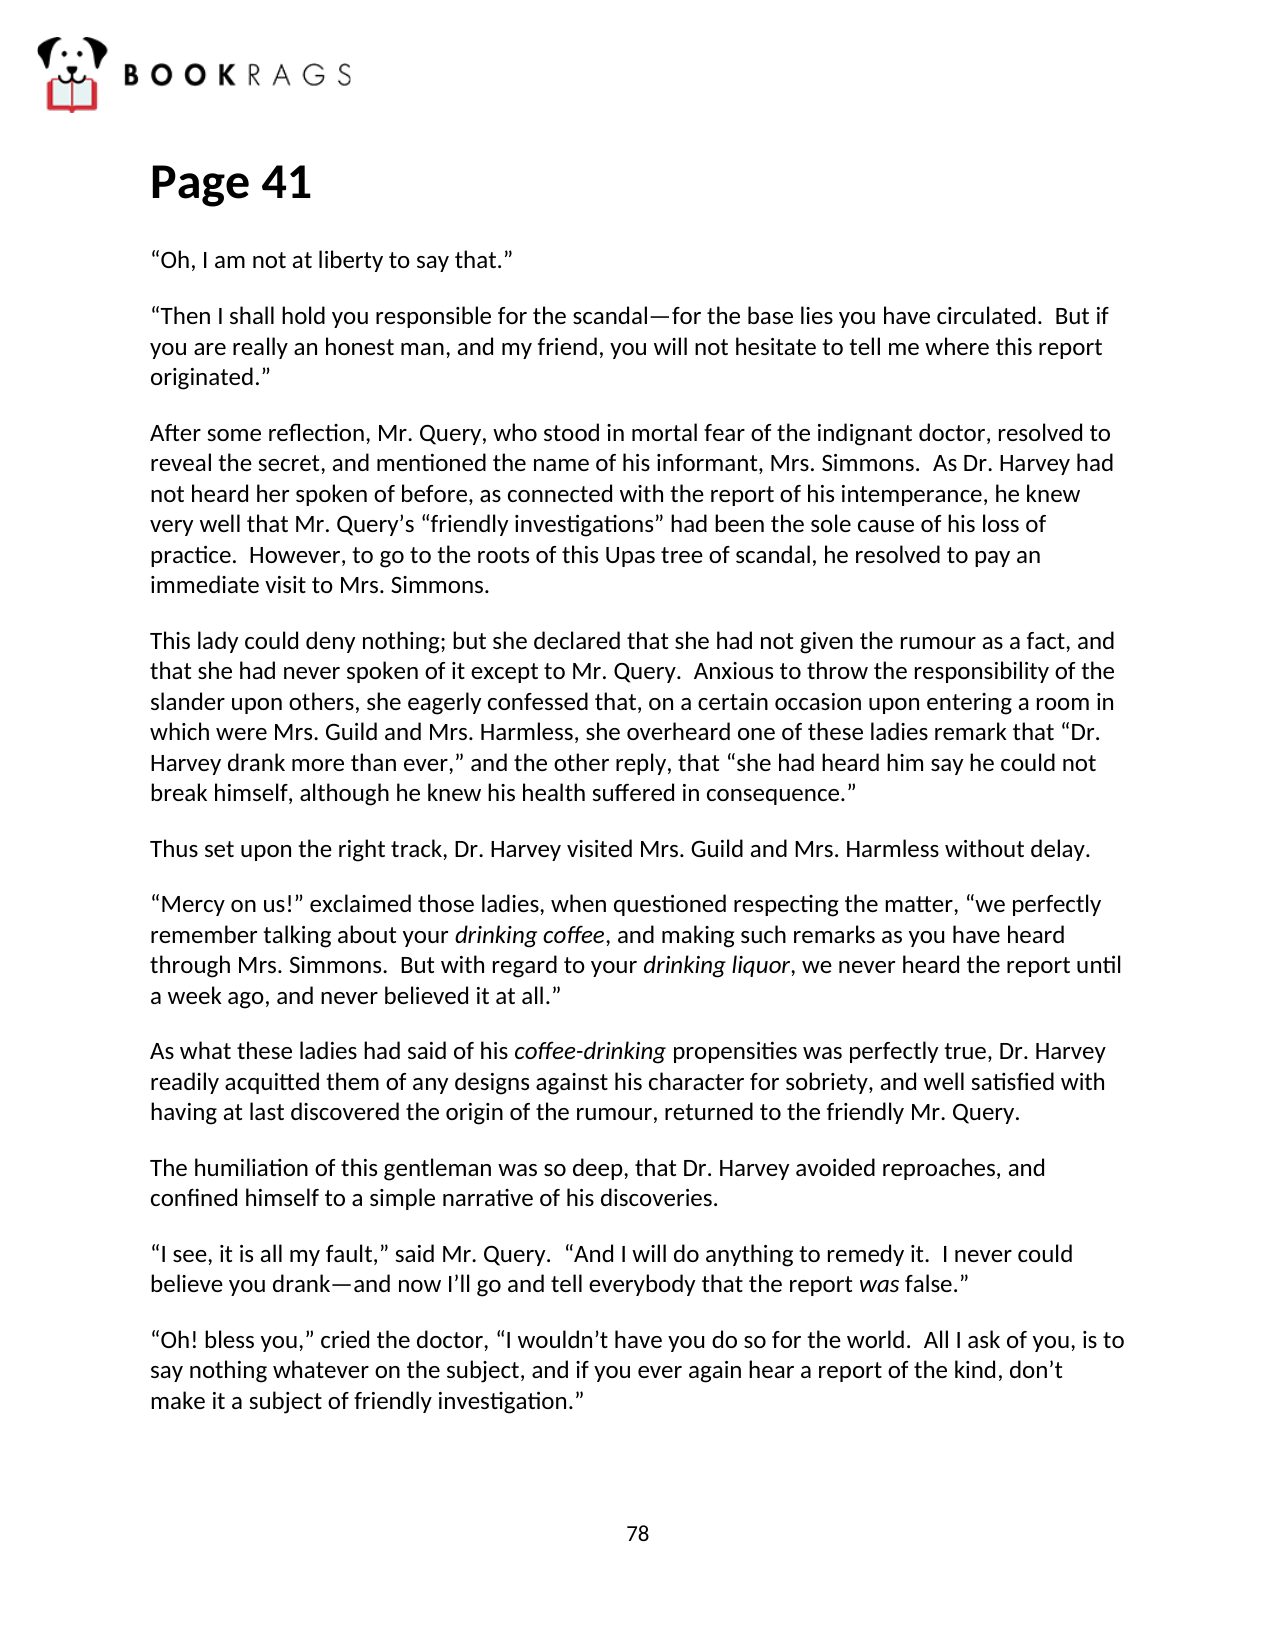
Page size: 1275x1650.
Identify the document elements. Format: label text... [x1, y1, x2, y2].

picture [37, 37, 351, 113]
text This lady could deny nothing; but she declared that she had not given the rumour as a fact, and that she had never spoken of it except to Mr. Query. Anxious to throw the responsibility of the slander upon others, she eagerly confessed that, on a certain occasion upon entering a room in which were Mrs. Guild and Mrs. Harmless, she overheard one of these ladies remark that “Dr. Harvey drank more than ever,” and the other reply, that “she had heard him say he could not break himself, although he knew his health suffered in consequence.” [150, 625, 1125, 808]
text As what these ladies had said of his coffee-drinking propensities was perfectly true, Dr. Harvey readily acquitted them of any designs against his character for sobriety, and well satisfied with having at last discovered the origin of the rumour, returned to the friendly Mr. Query. [150, 1036, 1125, 1127]
text Page 41 [150, 150, 1125, 211]
text “Oh, I am not at liberty to say that.” [150, 244, 1125, 275]
text The humiliation of this gentleman was so deep, that Dr. Harvey avoided reproaches, and confined himself to a simple narrative of his discoveries. [150, 1152, 1125, 1213]
text Thus set upon the right track, Dr. Harvey visited Mrs. Guild and Mrs. Harmless without delay. [150, 833, 1125, 863]
text After some reflection, Mr. Query, who stood in mortal fear of the indignant doctor, resolved to reveal the secret, and mentioned the name of his informant, Mrs. Simmons. As Dr. Harvey had not heard her spoken of before, as connected with the report of his intemperance, he knew very well that Mr. Query’s “friendly investigations” had been the sole cause of his loss of practice. However, to go to the roots of this Upas tree of scandal, he resolved to pay an immediate visit to Mrs. Simmons. [150, 417, 1125, 600]
text “Then I shall hold you responsible for the scandal—­for the base lies you have circulated. But if you are really an honest man, and my friend, you will not hesitate to tell me where this report originated.” [150, 300, 1125, 392]
text “Mercy on us!” exclaimed those ladies, when questioned respecting the matter, “we perfectly remember talking about your drinking coffee, and making such remarks as you have heard through Mrs. Simmons. But with regard to your drinking liquor, we never heard the report until a week ago, and never believed it at all.” [150, 888, 1125, 1011]
text “Oh! bless you,” cried the doctor, “I wouldn’t have you do so for the world. All I ask of you, is to say nothing whatever on the subject, and if you ever again hear a report of the kind, don’t make it a subject of friendly investigation.” [150, 1324, 1125, 1416]
text “I see, it is all my fault,” said Mr. Query. “And I will do anything to remedy it. I never could believe you drank—­and now I’ll go and tell everybody that the report was false.” [150, 1238, 1125, 1299]
